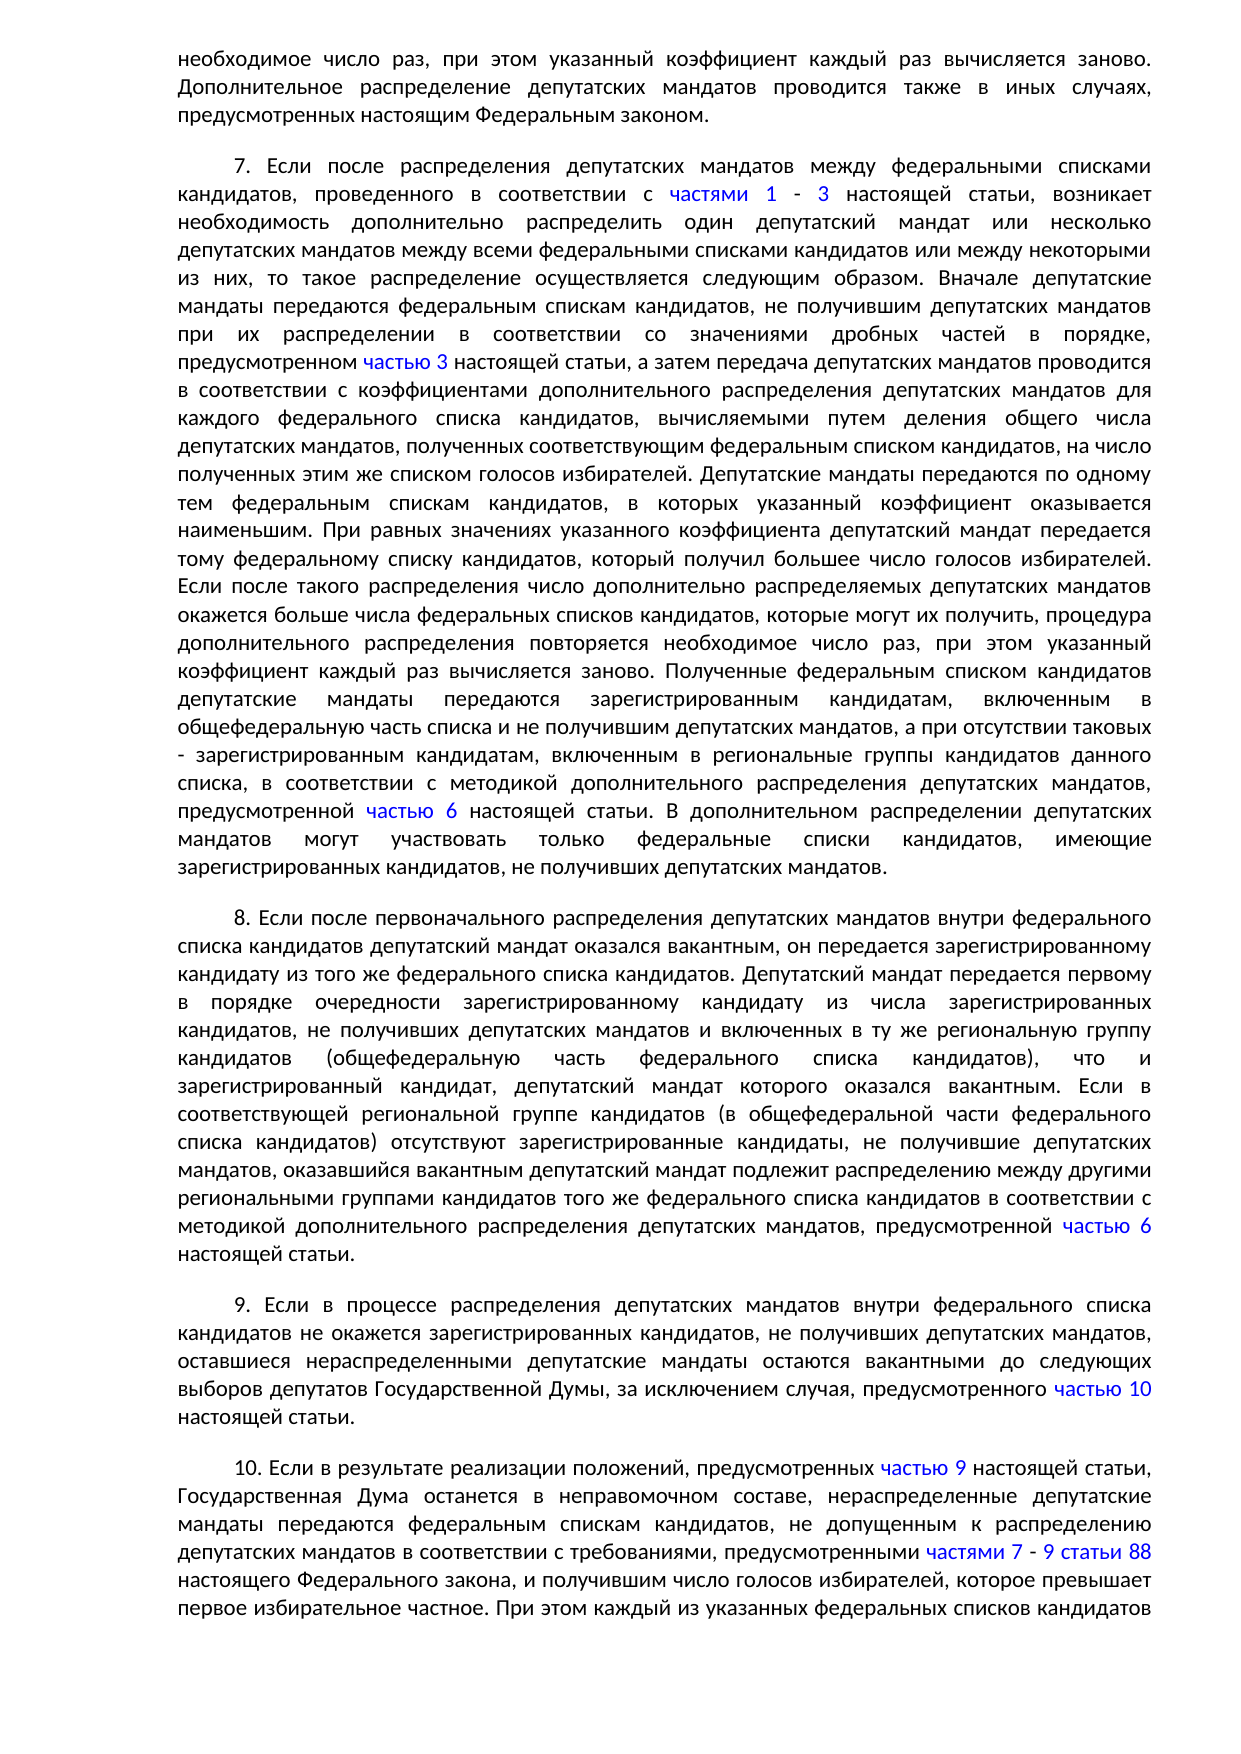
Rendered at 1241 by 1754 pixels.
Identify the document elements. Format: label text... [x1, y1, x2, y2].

text 8. Если после первоначального распределения депутатских мандатов внутри федерального списка кандидатов депутатский мандат оказался вакантным, он передается зарегистрированному кандидату из того же федерального списка кандидатов. Депутатский мандат передается первому в порядке очередности зарегистрированному кандидату из числа зарегистрированных кандидатов, не получивших депутатских мандатов и включенных в ту же региональную группу кандидатов (общефедеральную часть федерального списка кандидатов), что и зарегистрированный кандидат, депутатский мандат которого оказался вакантным. Если в соответствующей региональной группе кандидатов (в общефедеральной части федерального списка кандидатов) отсутствуют зарегистрированные кандидаты, не получившие депутатских мандатов, оказавшийся вакантным депутатский мандат подлежит распределению между другими региональными группами кандидатов того же федерального списка кандидатов в соответствии с методикой дополнительного распределения депутатских мандатов, предусмотренной частью 6 настоящей статьи. [177, 903, 1152, 1267]
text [177, 1453, 1152, 1621]
text 7. Если после распределения депутатских мандатов между федеральными списками кандидатов, проведенного в соответствии с частями 1 - 3 настоящей статьи, возникает необходимость дополнительно распределить один депутатский мандат или несколько депутатских мандатов между всеми федеральными списками кандидатов или между некоторыми из них, то такое распределение осуществляется следующим образом. Вначале депутатские мандаты передаются федеральным спискам кандидатов, не получившим депутатских мандатов при их распределении в соответствии со значениями дробных частей в порядке, предусмотренном частью 3 настоящей статьи, а затем передача депутатских мандатов проводится в соответствии с коэффициентами дополнительного распределения депутатских мандатов для каждого федерального списка кандидатов, вычисляемыми путем деления общего числа депутатских мандатов, полученных соответствующим федеральным списком кандидатов, на число полученных этим же списком голосов избирателей. Депутатские мандаты передаются по одному тем федеральным спискам кандидатов, в которых указанный коэффициент оказывается наименьшим. При равных значениях указанного коэффициента депутатский мандат передается тому федеральному списку кандидатов, который получил большее число голосов избирателей. Если после такого распределения число дополнительно распределяемых депутатских мандатов окажется больше числа федеральных списков кандидатов, которые могут их получить, процедура дополнительного распределения повторяется необходимое число раз, при этом указанный коэффициент каждый раз вычисляется заново. Полученные федеральным списком кандидатов депутатские мандаты передаются зарегистрированным кандидатам, включенным в общефедеральную часть списка и не получившим депутатских мандатов, а при отсутствии таковых - зарегистрированным кандидатам, включенным в региональные группы кандидатов данного списка, в соответствии с методикой дополнительного распределения депутатских мандатов, предусмотренной частью 6 настоящей статьи. В дополнительном распределении депутатских мандатов могут участвовать только федеральные списки кандидатов, имеющие зарегистрированных кандидатов, не получивших депутатских мандатов. [177, 151, 1152, 880]
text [177, 44, 1152, 128]
text 9. Если в процессе распределения депутатских мандатов внутри федерального списка кандидатов не окажется зарегистрированных кандидатов, не получивших депутатских мандатов, оставшиеся нераспределенными депутатские мандаты остаются вакантными до следующих выборов депутатов Государственной Думы, за исключением случая, предусмотренного частью 10 настоящей статьи. [177, 1290, 1152, 1430]
